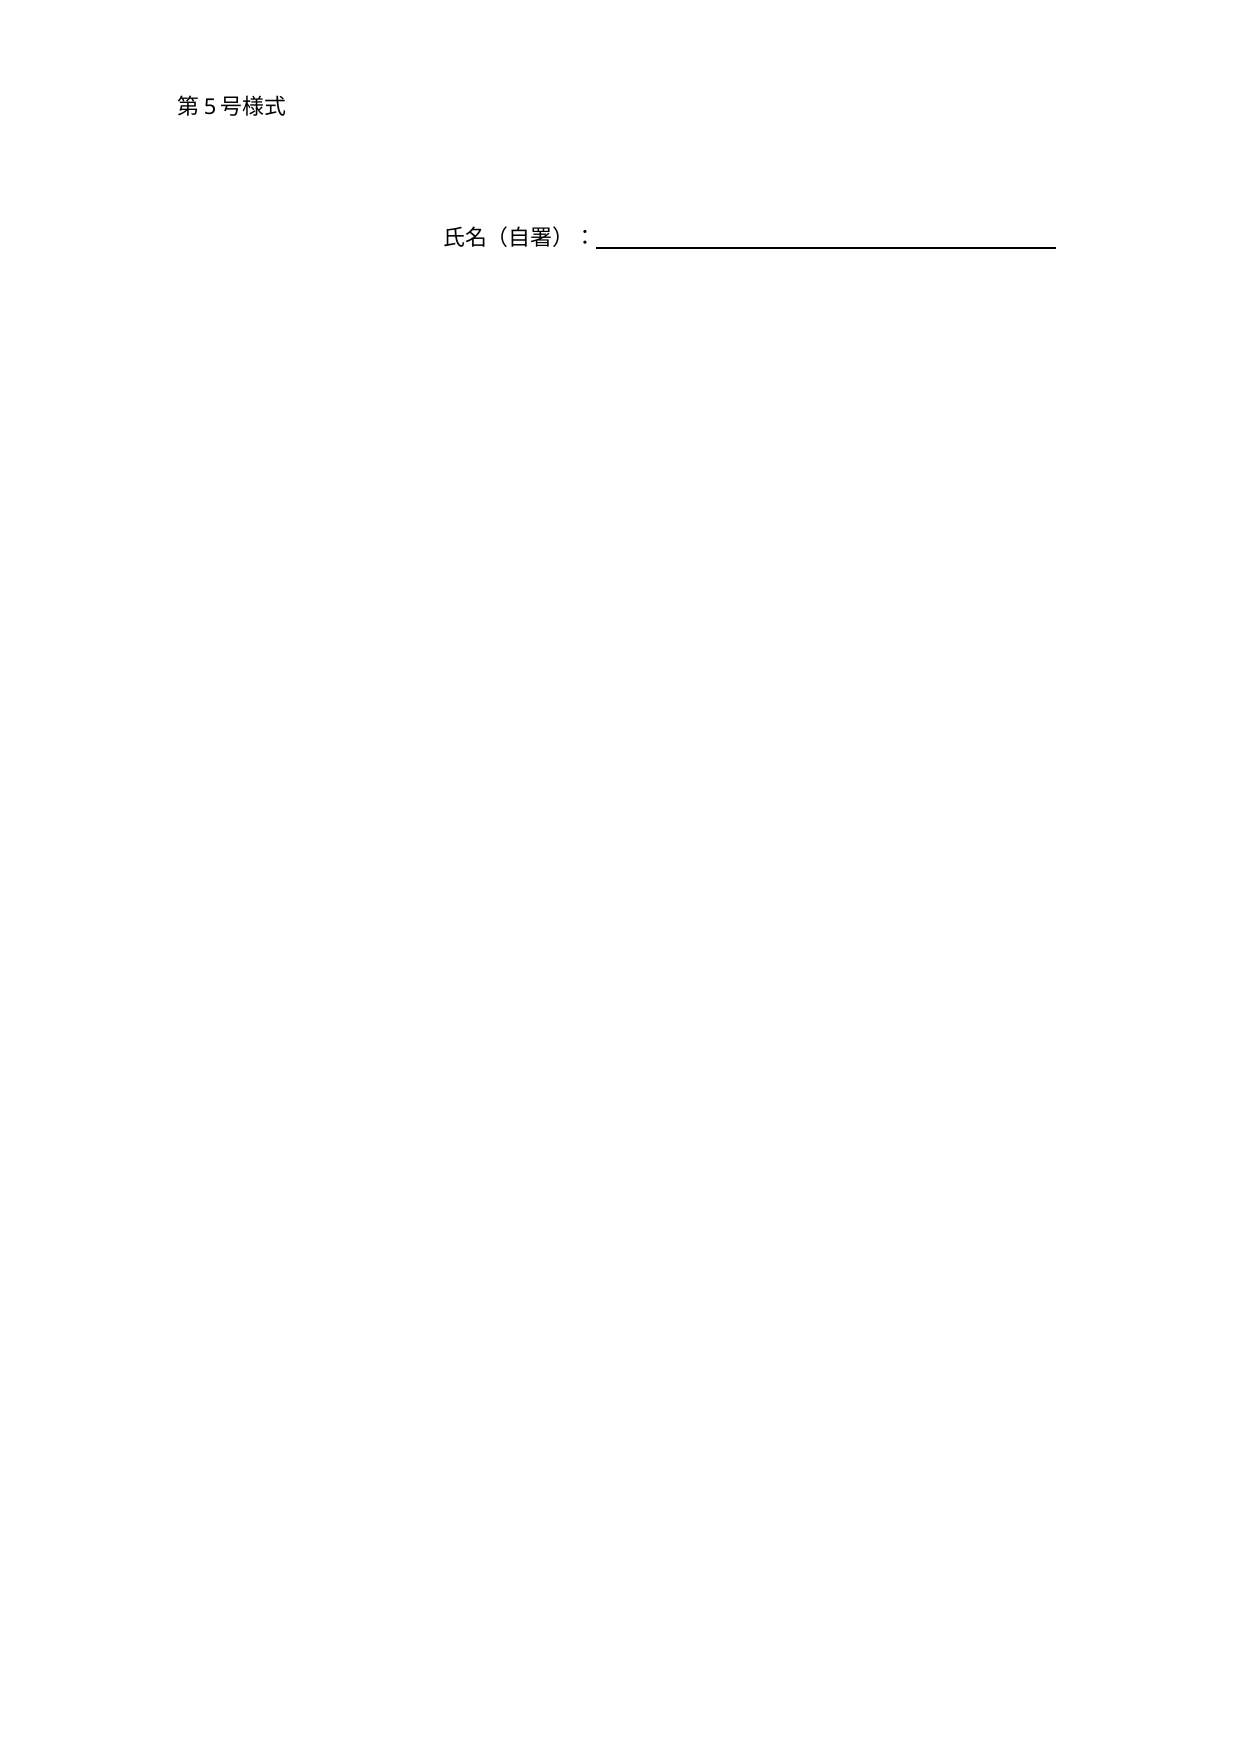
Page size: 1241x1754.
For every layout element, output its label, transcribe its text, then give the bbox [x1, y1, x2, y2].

text 氏名（自署）： [443, 217, 1063, 292]
